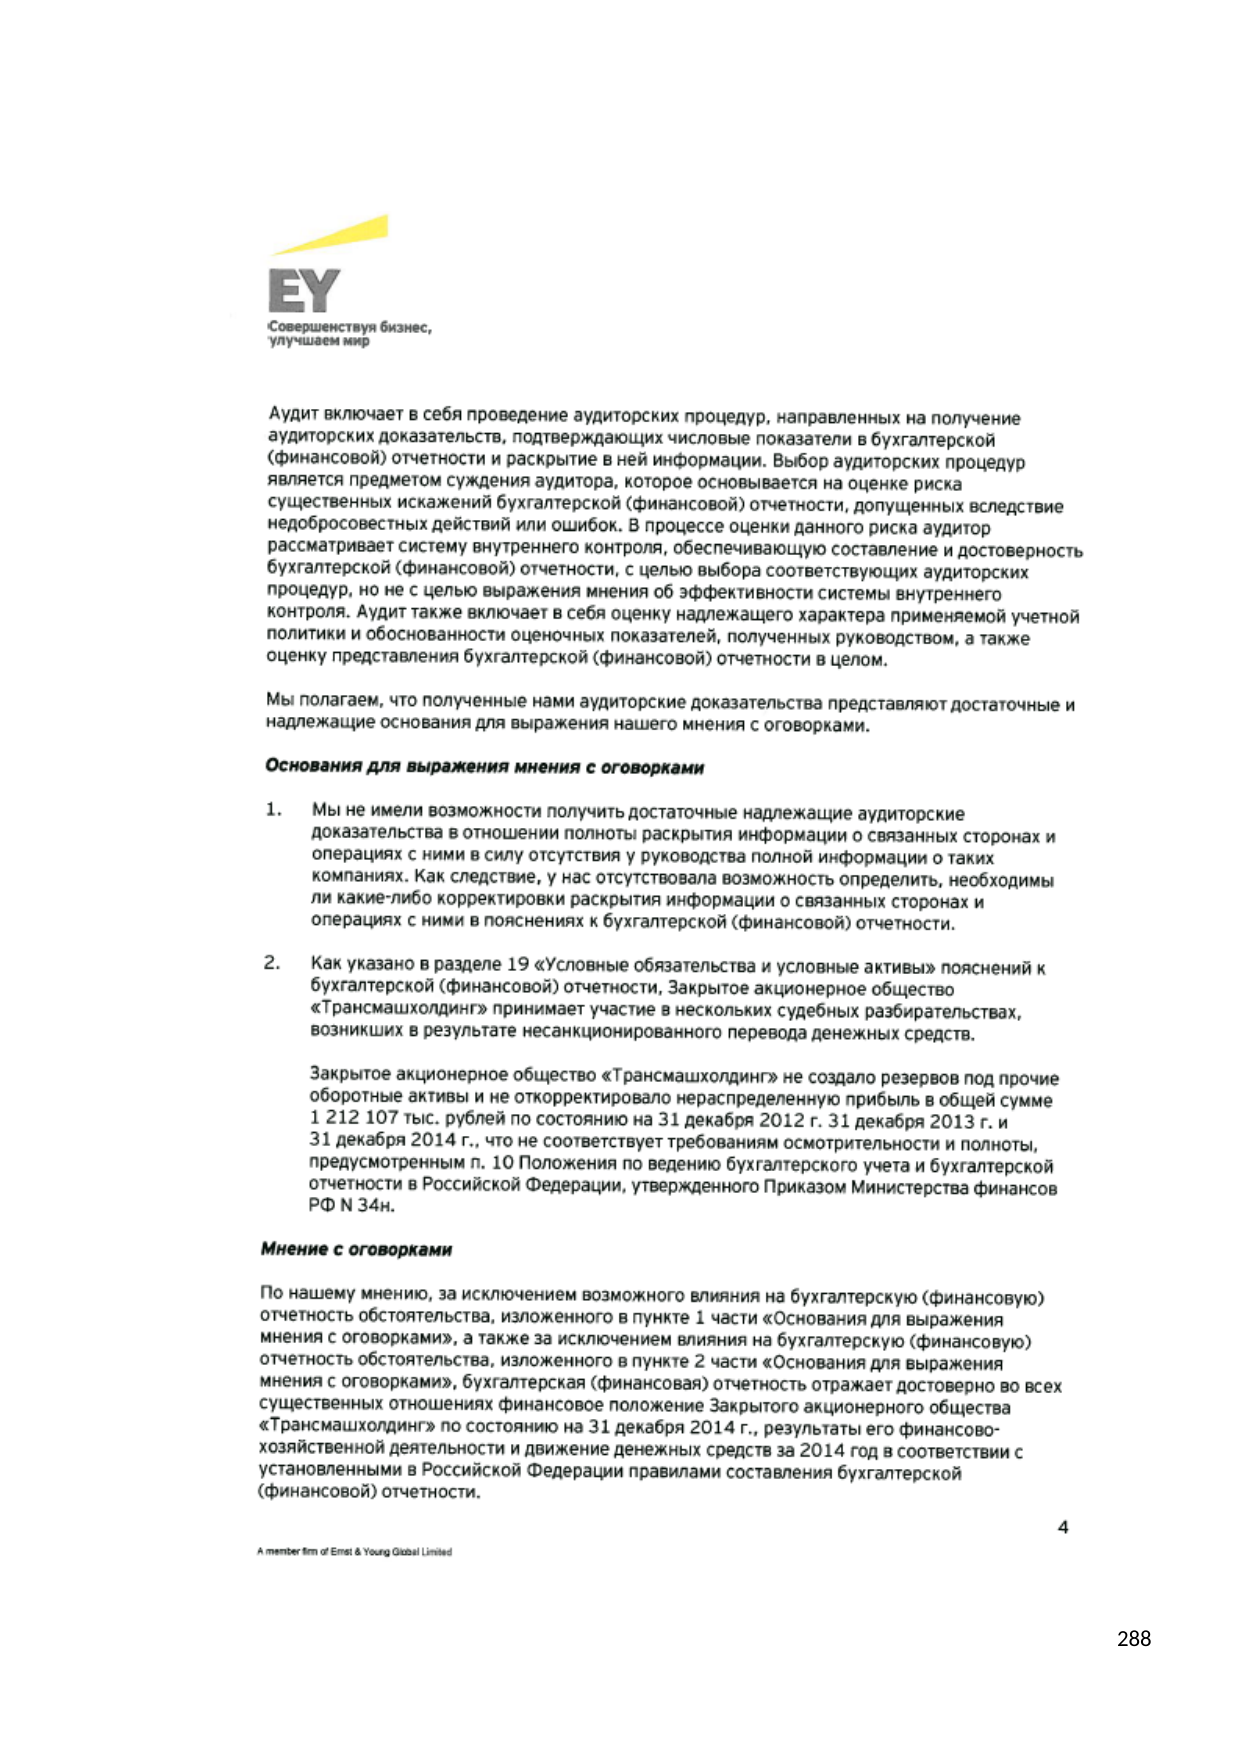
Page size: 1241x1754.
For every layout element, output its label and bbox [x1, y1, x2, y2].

picture [177, 211, 1112, 1565]
